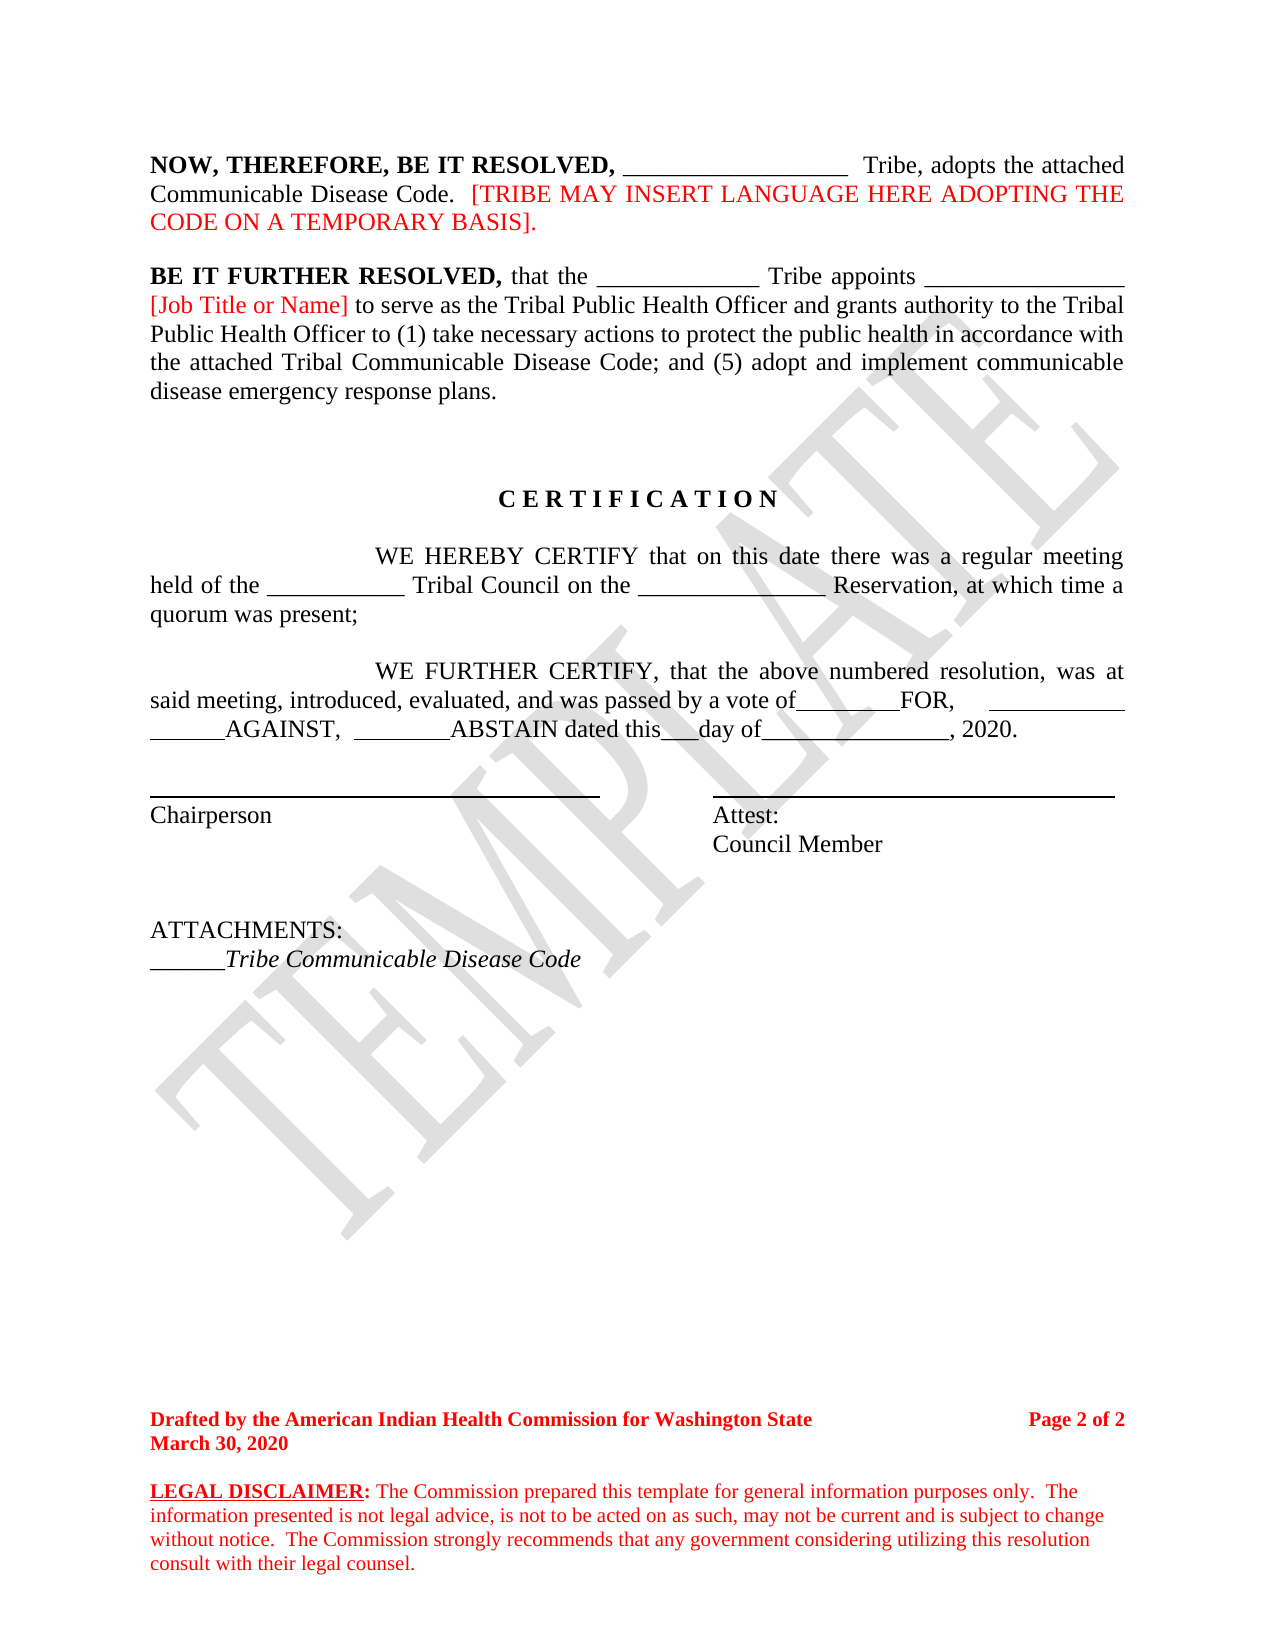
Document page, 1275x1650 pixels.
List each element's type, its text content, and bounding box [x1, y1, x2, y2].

text Council Member [150, 829, 1125, 857]
text Chairperson Attest: [150, 800, 1125, 829]
text C E R T I F I C A T I O N [150, 484, 1125, 512]
text BE IT FURTHER RESOLVED, that the _____________ Tribe appoints ________________ [Job Title or Name] to serve as the Tribal Public Health Officer and grants authority to the Tribal Public Health Officer to (1) take necessary actions to protect the public health in accordance with the attached Tribal Communicable Disease Code; and (5) adopt and implement communicable disease emergency response plans. [150, 261, 1125, 405]
text ATTACHMENTS: [150, 915, 1125, 944]
text WE HEREBY CERTIFY that on this date there was a regular meeting held of the ___________ Tribal Council on the _______________ Reservation, at which time a quorum was present; [150, 541, 1125, 627]
text ______Tribe Communicable Disease Code [150, 944, 1125, 972]
text WE FURTHER CERTIFY, that the above numbered resolution, was at said meeting, introduced, evaluated, and was passed by a vote of FOR, AGAINST, ABSTAIN dated this___day of_______________, 2020. [150, 656, 1125, 742]
text NOW, THEREFORE, BE IT RESOLVED, __________________ Tribe, adopts the attached Communicable Disease Code. [TRIBE MAY INSERT LANGUAGE HERE ADOPTING THE CODE ON A TEMPORARY BASIS]. [150, 150, 1125, 236]
